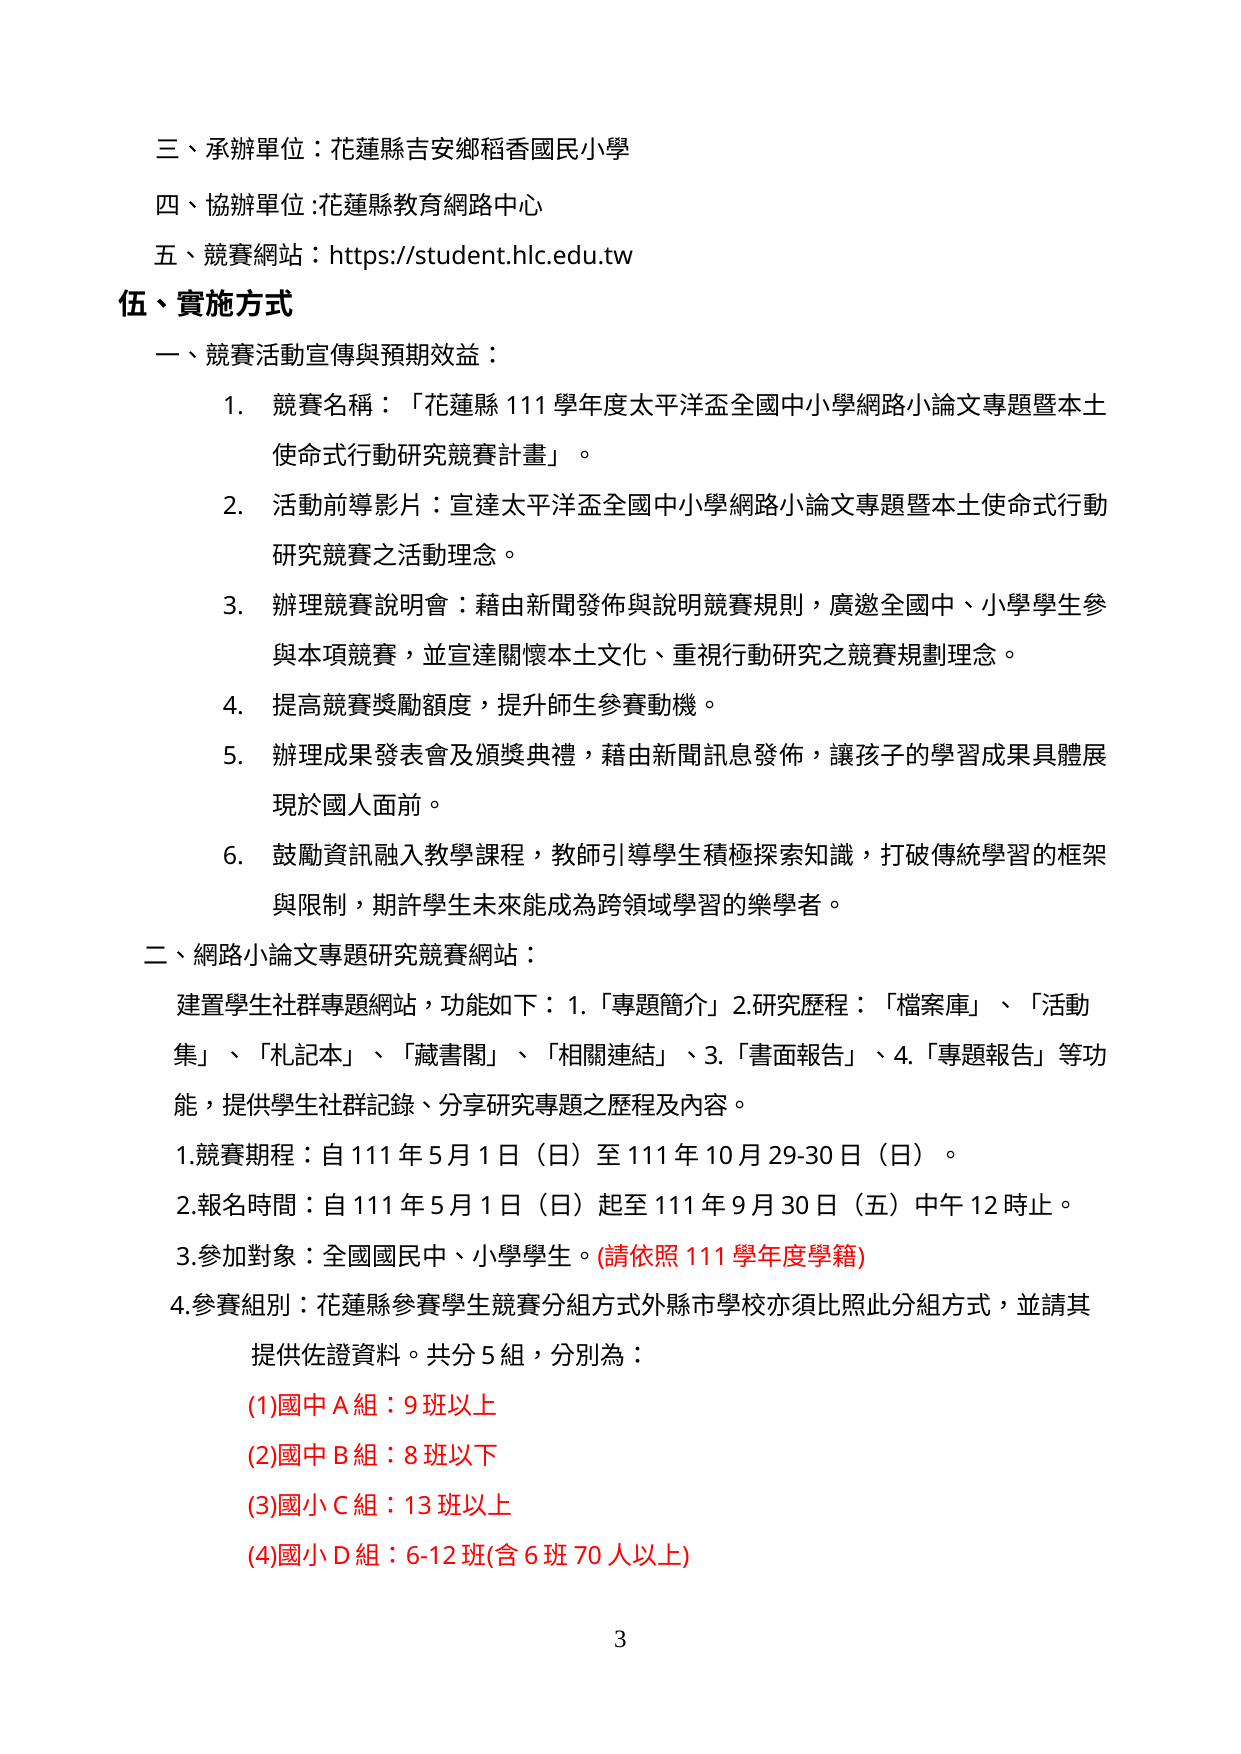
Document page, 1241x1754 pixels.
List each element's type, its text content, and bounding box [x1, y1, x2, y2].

list 競賽名稱：「花蓮縣111學年度太平洋盃全國中小學網路小論文專題暨本土使命式行動研究競賽計畫」。 [223, 374, 1109, 474]
text 4.參賽組別：花蓮縣參賽學生競賽分組方式外縣市學校亦須比照此分組方式，並請其提供佐證資料。共分5組，分別為： [118, 1274, 1109, 1374]
text 建置學生社群專題網站，功能如下： 1.「專題簡介」2.研究歷程：「檔案庫」、「活動集」、「札記本」、「藏書閣」、「相關連結」、3.「書面報告」、4.「專題報告」等功能，提供學生社群記錄、分享研究專題之歷程及內容。 [131, 974, 1109, 1124]
text 伍、實施方式 [118, 274, 1109, 324]
text 1.競賽期程：自111年5月1日（日）至111年10月29-30日（日）。 [131, 1124, 1109, 1174]
text 五、競賽網站：https://student.hlc.edu.tw [129, 224, 1109, 274]
text 四、協辦單位 :花蓮縣教育網路中心 [131, 174, 1109, 224]
text (4)國小D組：6-12班(含6班70人以上) [118, 1524, 1109, 1574]
text 2.報名時間：自111年5月1日（日）起至111年9月30日（五）中午12時止。 [131, 1174, 1122, 1224]
text 二、網路小論文專題研究競賽網站： [131, 924, 1109, 974]
text (2)國中B組：8班以下 [118, 1424, 1109, 1474]
list 辦理競賽說明會：藉由新聞發佈與說明競賽規則，廣邀全國中、小學學生參與本項競賽，並宣達關懷本土文化、重視行動研究之競賽規劃理念。 [223, 574, 1109, 674]
text 一、競賽活動宣傳與預期效益： [129, 324, 1109, 374]
list 辦理成果發表會及頒獎典禮，藉由新聞訊息發佈，讓孩子的學習成果具體展現於國人面前。 [223, 724, 1109, 824]
list 鼓勵資訊融入教學課程，教師引導學生積極探索知識，打破傳統學習的框架與限制，期許學生未來能成為跨領域學習的樂學者。 [223, 824, 1109, 924]
text (1)國中A組：9班以上 [118, 1374, 1109, 1424]
list 提高競賽獎勵額度，提升師生參賽動機。 [223, 674, 1109, 724]
list 活動前導影片：宣達太平洋盃全國中小學網路小論文專題暨本土使命式行動研究競賽之活動理念。 [223, 474, 1109, 574]
text (3)國小C組：13班以上 [118, 1474, 1109, 1524]
text 3.參加對象：全國國民中、小學學生。(請依照111學年度學籍) [131, 1224, 1109, 1274]
text 三、承辦單位：花蓮縣吉安鄉稻香國民小學 [131, 118, 1109, 168]
